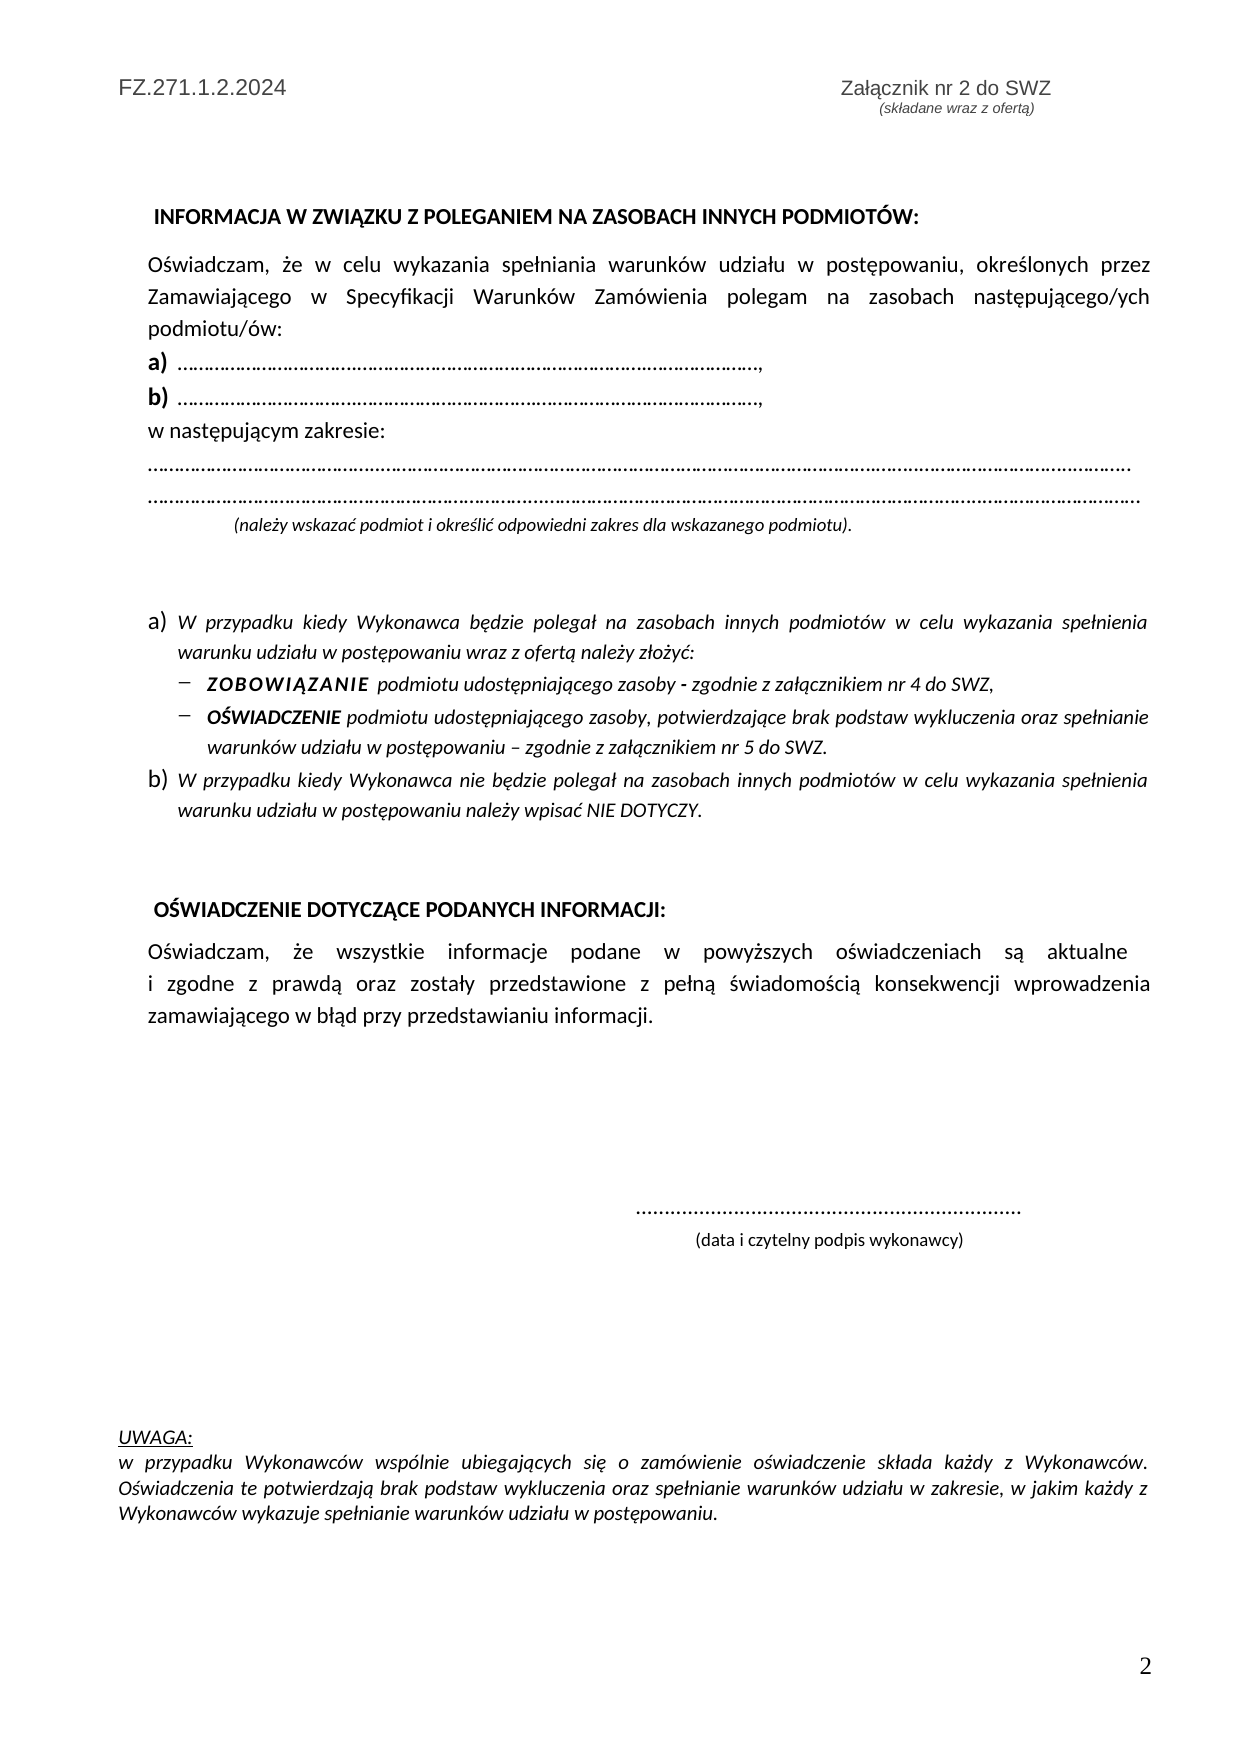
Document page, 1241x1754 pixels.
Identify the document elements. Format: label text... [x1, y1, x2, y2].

list W przypadku kiedy Wykonawca będzie polegał na zasobach innych podmiotów w celu wykazania spełnienia warunku udziału w postępowaniu wraz z ofertą należy złożyć: [148, 605, 1152, 665]
text ……………………………………..………………………………………………………………………………….……..………………………..……….. [148, 449, 1152, 477]
list (należy wskazać podmiot i określić odpowiedni zakres dla wskazanego podmiotu). [229, 513, 1152, 536]
text INFORMACJA W ZWIĄZKU Z POLEGANIEM NA ZASOBACH INNYCH PODMIOTÓW: [153, 202, 1152, 230]
list …………………………….……………………………………………….…………………, [148, 347, 1152, 377]
text w następującym zakresie: [148, 417, 1152, 444]
text w przypadku Wykonawców wspólnie ubiegających się o zamówienie oświadczenie składa każdy z Wykonawców. Oświadczenia te potwierdzają brak podstaw wykluczenia oraz spełnianie warunków udziału w zakresie, w jakim każdy z Wykonawców wykazuje spełnianie warunków udziału w postępowaniu. [118, 1449, 1152, 1526]
list ................................................................... (data i czytelny podpis wykonawcy) [635, 1192, 1152, 1252]
text UWAGA: [118, 1424, 1152, 1449]
list ZOBOWIĄZANIE podmiotu udostępniającego zasoby - zgodnie z załącznikiem nr 4 do SWZ, [177, 668, 1152, 697]
list Oświadczam, że w celu wykazania spełniania warunków udziału w postępowaniu, określonych przez Zamawiającego w Specyfikacji Warunków Zamówienia polegam na zasobach następującego/ych podmiotu/ów: [148, 250, 1152, 342]
text OŚWIADCZENIE DOTYCZĄCE PODANYCH INFORMACJI: [153, 895, 1152, 923]
list OŚWIADCZENIE podmiotu udostępniającego zasoby, potwierdzające brak podstaw wykluczenia oraz spełnianie warunków udziału w postępowaniu – zgodnie z załącznikiem nr 5 do SWZ. [177, 701, 1152, 759]
list …………………………….…………………………….……………………………………, [148, 382, 1152, 412]
list W przypadku kiedy Wykonawca nie będzie polegał na zasobach innych podmiotów w celu wykazania spełnienia warunku udziału w postępowaniu należy wpisać NIE DOTYCZY. [148, 763, 1152, 823]
text Oświadczam, że wszystkie informacje podane w powyższych oświadczeniach są aktualne i zgodne z prawdą oraz zostały przedstawione z pełną świadomością konsekwencji wprowadzenia zamawiającego w błąd przy przedstawianiu informacji. [148, 937, 1152, 1029]
list ………………………………………………………………...………………………………………………………………………..………………………… [148, 481, 1152, 509]
